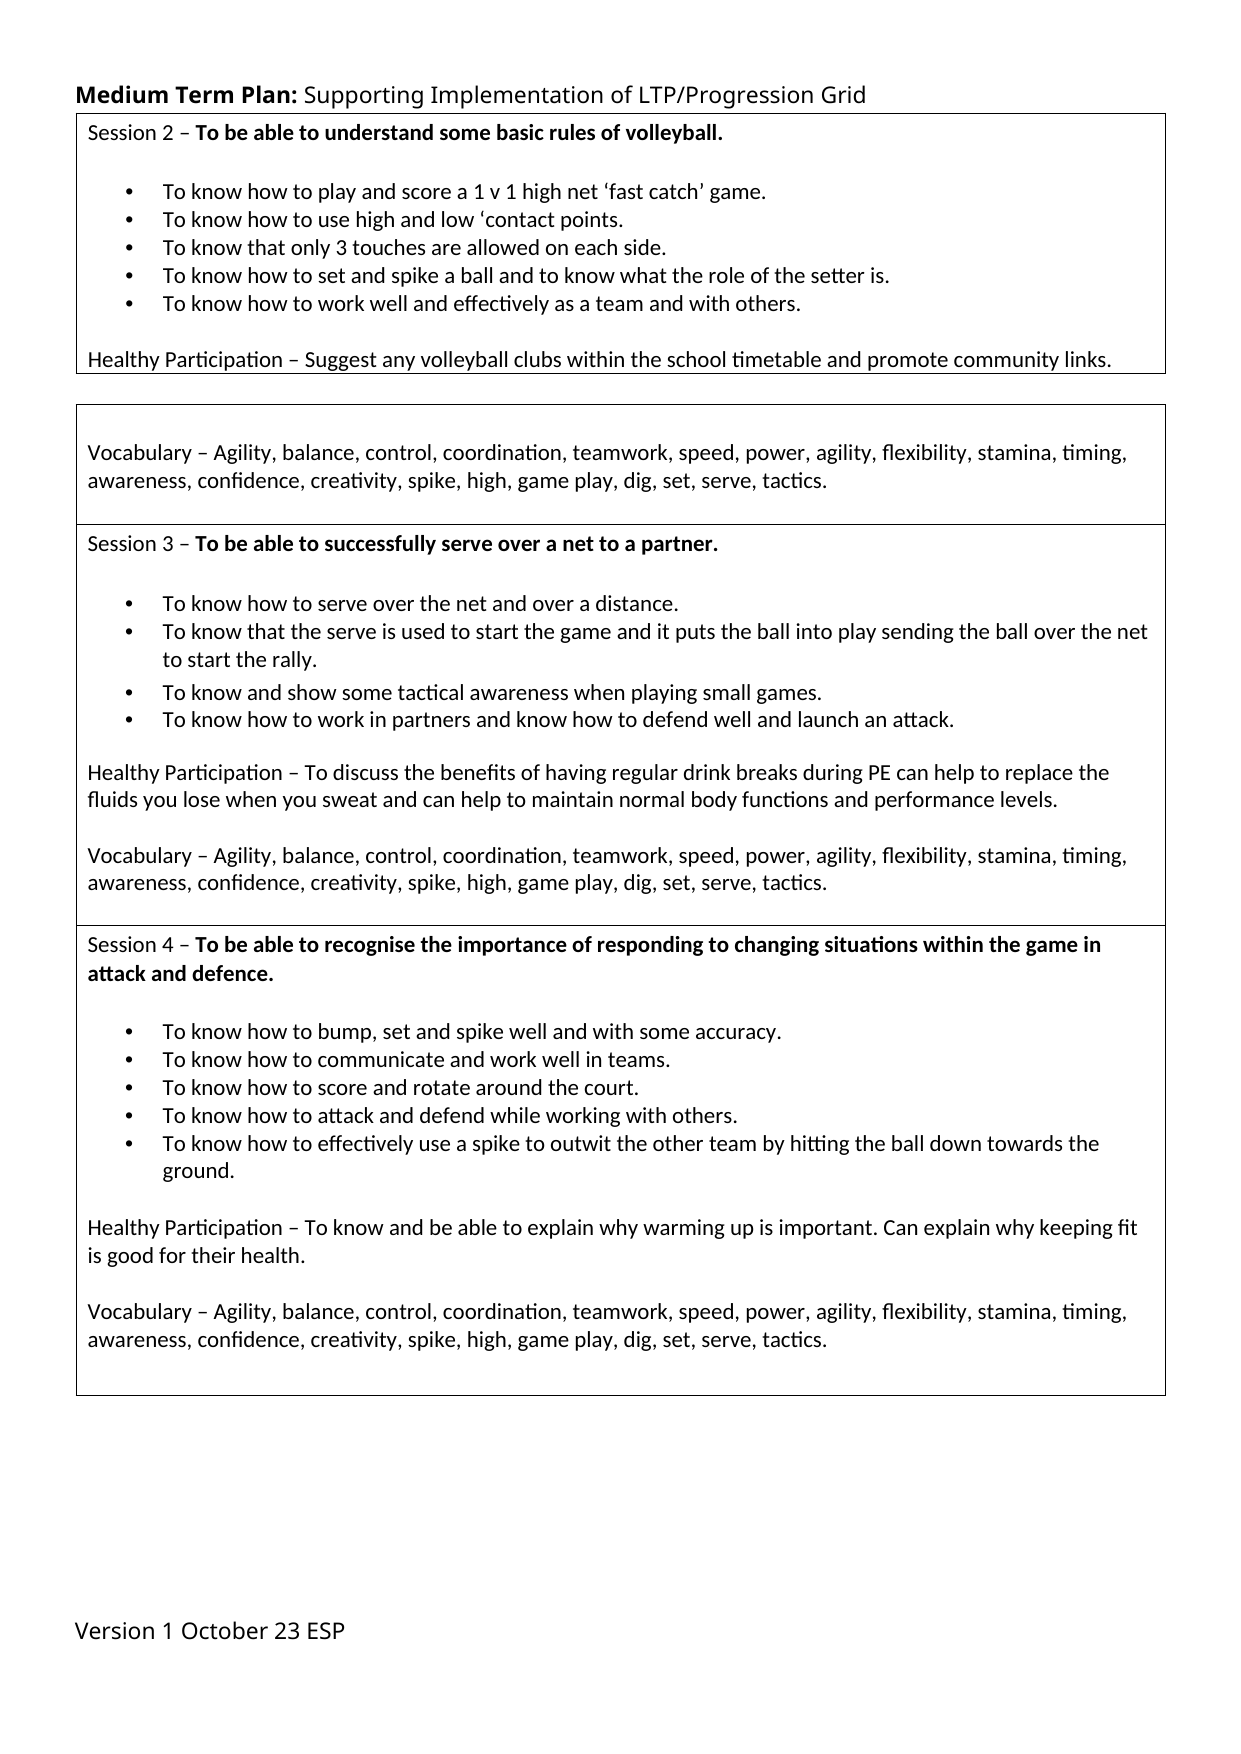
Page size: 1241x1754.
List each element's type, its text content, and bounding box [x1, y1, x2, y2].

table_cell Session 4 – To be able to recognise the importance of responding to changing situations within the game in attack and defence. To know how to bump, set and spike well and with some accuracy. To know how to communicate and work well in teams. To know how to score and rotate around the court. To know how to attack and defend while working with others. To know how to effectively use a spike to outwit the other team by hitting the ball down towards the ground. Healthy Participation – To know and be able to explain why warming up is important. Can explain why keeping fit is good for their health. Vocabulary – Agility, balance, control, coordination, teamwork, speed, power, agility, flexibility, stamina, timing, awareness, confidence, creativity, spike, high, game play, dig, set, serve, tactics. [77, 926, 1165, 1395]
table_cell Session 3 – To be able to successfully serve over a net to a partner. To know how to serve over the net and over a distance. To know that the serve is used to start the game and it puts the ball into play sending the ball over the net to start the rally. To know and show some tactical awareness when playing small games. To know how to work in partners and know how to defend well and launch an attack. Healthy Participation – To discuss the benefits of having regular drink breaks during PE can help to replace the fluids you lose when you sweat and can help to maintain normal body functions and performance levels. Vocabulary – Agility, balance, control, coordination, teamwork, speed, power, agility, flexibility, stamina, timing, awareness, confidence, creativity, spike, high, game play, dig, set, serve, tactics. [77, 525, 1165, 925]
table_header Vocabulary – Agility, balance, control, coordination, teamwork, speed, power, agility, flexibility, stamina, timing, awareness, confidence, creativity, spike, high, game play, dig, set, serve, tactics. [77, 405, 1165, 524]
table_cell Session 2 – To be able to understand some basic rules of volleyball. To know how to play and score a 1 v 1 high net ‘fast catch’ game. To know how to use high and low ‘contact points. To know that only 3 touches are allowed on each side. To know how to set and spike a ball and to know what the role of the setter is. To know how to work well and effectively as a team and with others. Healthy Participation – Suggest any volleyball clubs within the school timetable and promote community links. [77, 114, 1165, 373]
